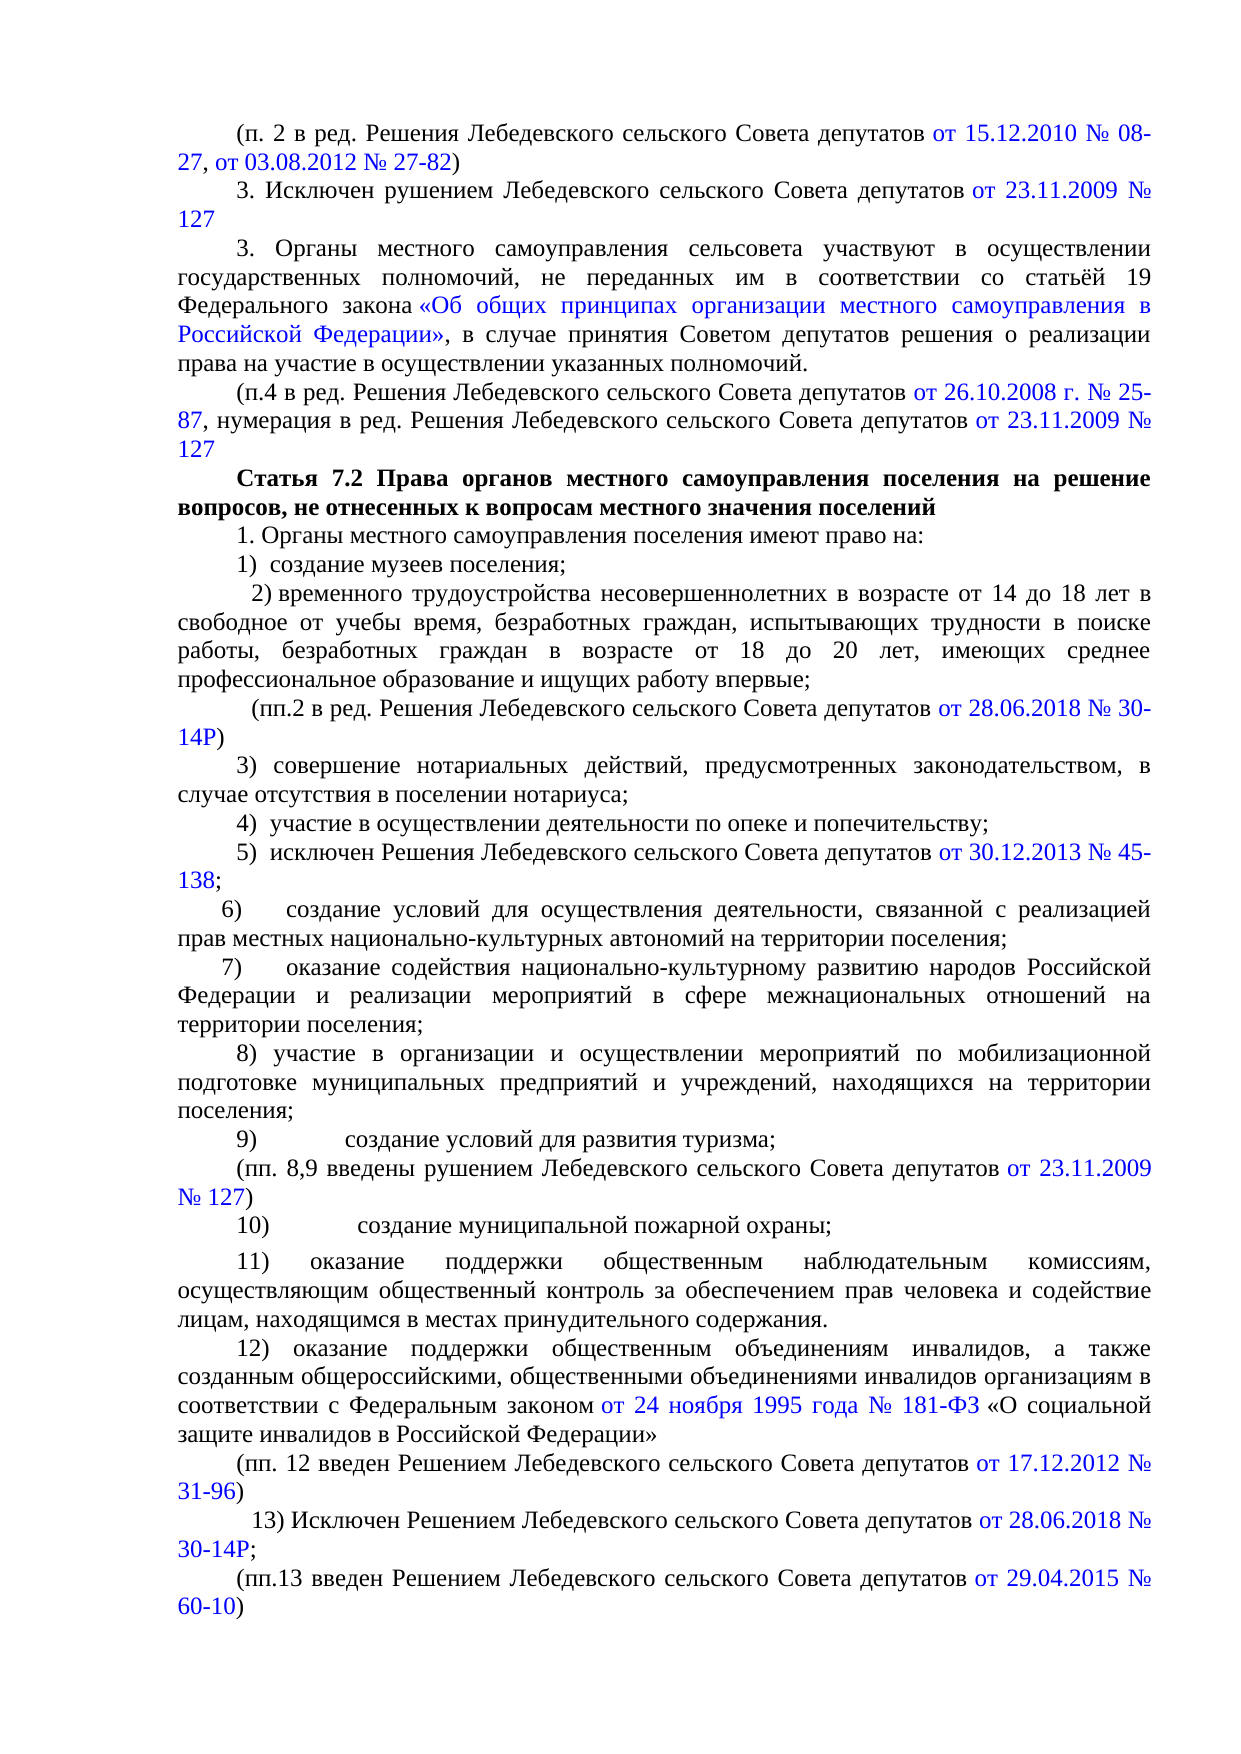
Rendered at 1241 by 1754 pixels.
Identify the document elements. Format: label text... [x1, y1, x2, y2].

text 13) Исключен Решением Лебедевского сельского Совета депутатов от 28.06.2018 № 30-14Р; [177, 1505, 1152, 1563]
text (пп.2 в ред. Решения Лебедевского сельского Совета депутатов от 28.06.2018 № 30-14Р) [177, 693, 1152, 751]
text (п.4 в ред. Решения Лебедевского сельского Совета депутатов от 26.10.2008 г. № 25-87, нумерация в ред. Решения Лебедевского сельского Совета депутатов от 23.11.2009 № 127 [177, 377, 1152, 463]
text (п. 2 в ред. Решения Лебедевского сельского Совета депутатов от 15.12.2010 № 08-27, от 03.08.2012 № 27-82) [177, 118, 1152, 176]
text 5) исключен Решения Лебедевского сельского Совета депутатов от 30.12.2013 № 45-138; [177, 837, 1152, 894]
text (пп. 8,9 введены рушением Лебедевского сельского Совета депутатов от 23.11.2009 № 127) [177, 1153, 1152, 1211]
text 10) создание муниципальной пожарной охраны; [177, 1211, 1152, 1239]
text 8) участие в организации и осуществлении мероприятий по мобилизационной подготовке муниципальных предприятий и учреждений, находящихся на территории поселения; [177, 1038, 1152, 1124]
text 12) оказание поддержки общественным объединениям инвалидов, а также созданным общероссийскими, общественными объединениями инвалидов организациям в соответствии с Федеральным законом от 24 ноября 1995 года № 181-ФЗ «О социальной защите инвалидов в Российской Федерации» [177, 1333, 1152, 1448]
text 1. Органы местного самоуправления поселения имеют право на: [177, 521, 1152, 549]
text 4) участие в осуществлении деятельности по опеке и попечительству; [177, 808, 1152, 837]
text 3. Органы местного самоуправления сельсовета участвуют в осуществлении государственных полномочий, не переданных им в соответствии со статьёй 19 Федерального закона «Об общих принципах организации местного самоуправления в Российской Федерации», в случае принятия Советом депутатов решения о реализации права на участие в осуществлении указанных полномочий. [177, 233, 1152, 377]
text 7) оказание содействия национально-культурному развитию народов Российской Федерации и реализации мероприятий в сфере межнациональных отношений на территории поселения; [177, 952, 1152, 1038]
text 3. Исключен рушением Лебедевского сельского Совета депутатов от 23.11.2009 № 127 [177, 176, 1152, 233]
text 3) совершение нотариальных действий, предусмотренных законодательством, в случае отсутствия в поселении нотариуса; [177, 751, 1152, 808]
text 2) временного трудоустройства несовершеннолетних в возрасте от 14 до 18 лет в свободное от учебы время, безработных граждан, испытывающих трудности в поиске работы, безработных граждан в возрасте от 18 до 20 лет, имеющих среднее профессиональное образование и ищущих работу впервые; [177, 578, 1152, 693]
text Статья 7.2 Права органов местного самоуправления поселения на решение вопросов, не отнесенных к вопросам местного значения поселений [177, 463, 1152, 521]
text 1) создание музеев поселения; [177, 549, 1152, 578]
text 6) создание условий для осуществления деятельности, связанной с реализацией прав местных национально-культурных автономий на территории поселения; [177, 894, 1152, 952]
text 11) оказание поддержки общественным наблюдательным комиссиям, осуществляющим общественный контроль за обеспечением прав человека и содействие лицам, находящимся в местах принудительного содержания. [177, 1246, 1152, 1333]
text 9) создание условий для развития туризма; [177, 1124, 1152, 1153]
text (пп.13 введен Решением Лебедевского сельского Совета депутатов от 29.04.2015 № 60-10) [177, 1563, 1152, 1620]
text (пп. 12 введен Решением Лебедевского сельского Совета депутатов от 17.12.2012 № 31-96) [177, 1448, 1152, 1505]
